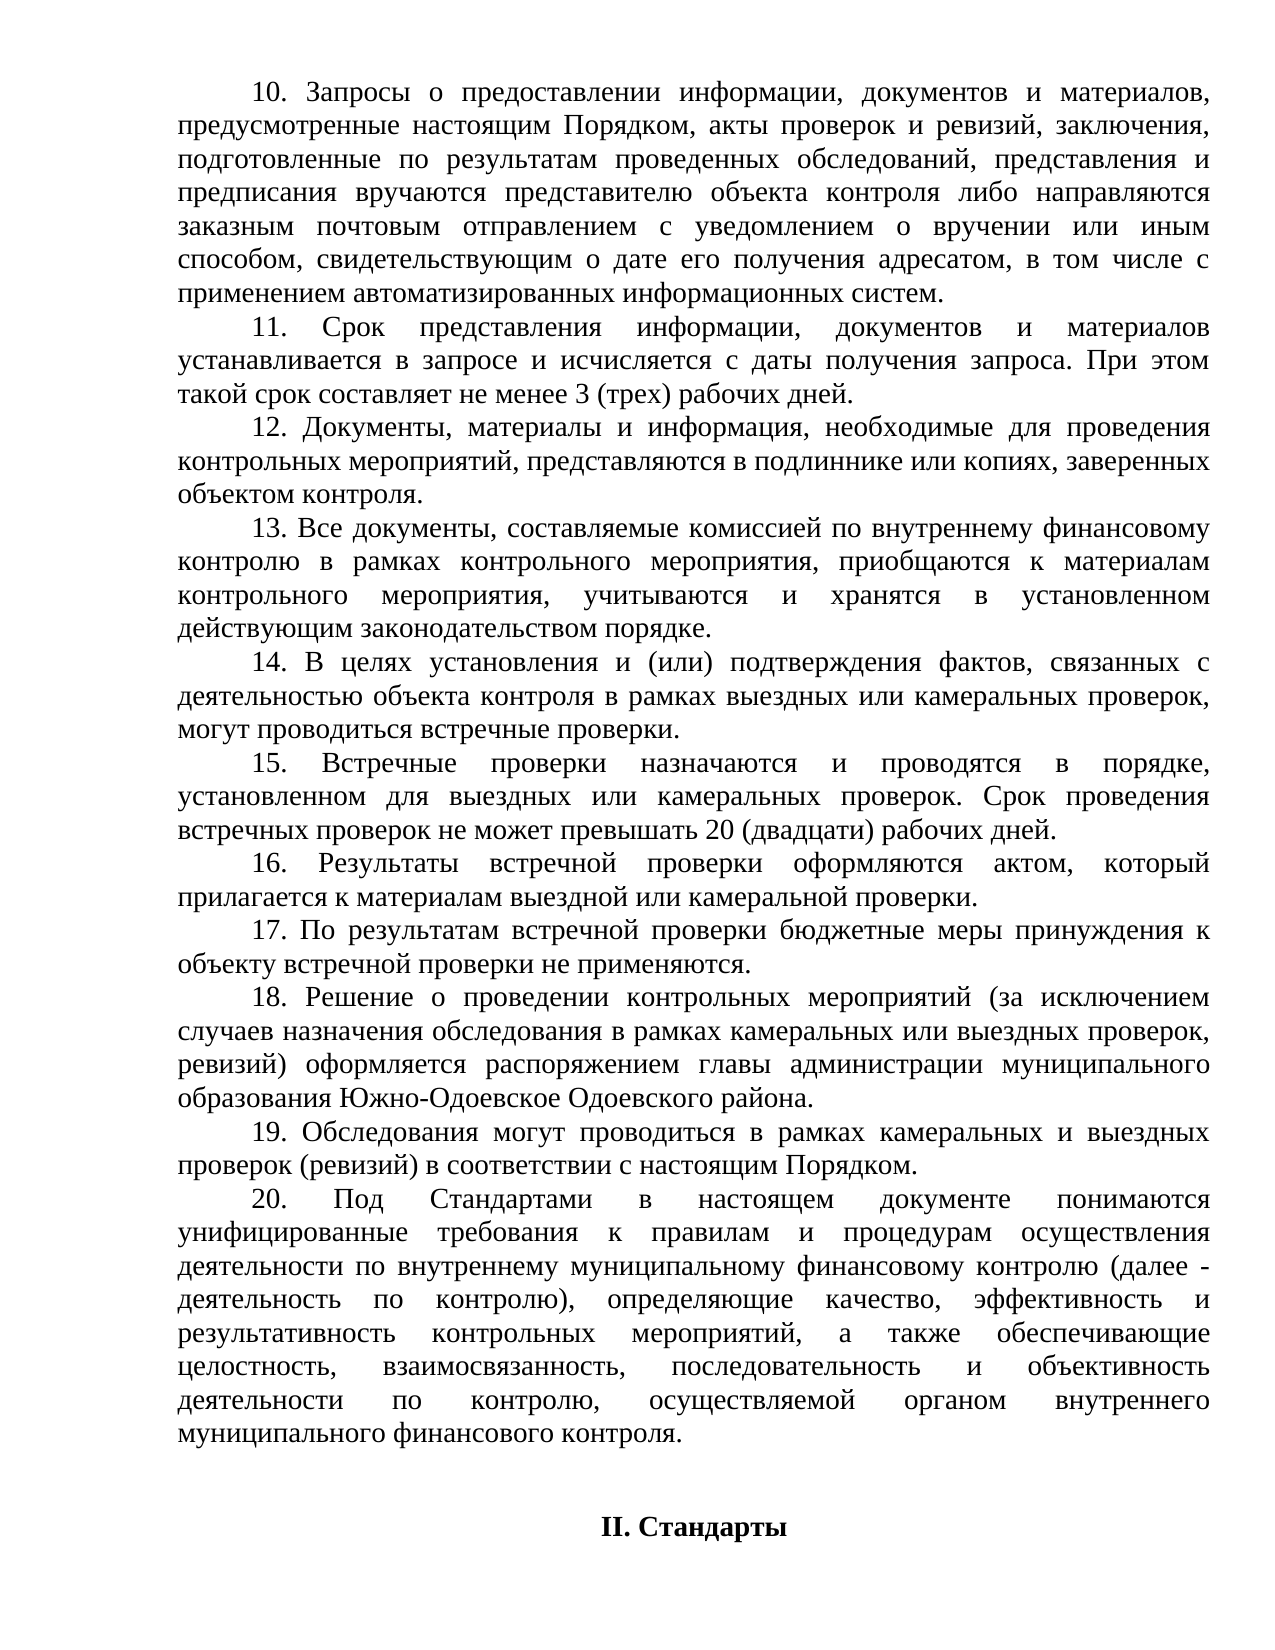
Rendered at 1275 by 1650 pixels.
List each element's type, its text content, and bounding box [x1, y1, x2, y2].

text 19. Обследования могут проводиться в рамках камеральных и выездных проверок (ревизий) в соответствии с настоящим Порядком. [177, 1114, 1211, 1181]
text 12. Документы, материалы и информация, необходимые для проведения контрольных мероприятий, представляются в подлиннике или копиях, заверенных объектом контроля. [177, 409, 1211, 510]
text 16. Результаты встречной проверки оформляются актом, который прилагается к материалам выездной или камеральной проверки. [177, 845, 1211, 912]
text 13. Все документы, составляемые комиссией по внутреннему финансовому контролю в рамках контрольного мероприятия, приобщаются к материалам контрольного мероприятия, учитываются и хранятся в установленном действующим законодательством порядке. [177, 510, 1211, 644]
text 18. Решение о проведении контрольных мероприятий (за исключением случаев назначения обследования в рамках камеральных или выездных проверок, ревизий) оформляется распоряжением главы администрации муниципального образования Южно-Одоевское Одоевского района. [177, 979, 1211, 1114]
text 10. Запросы о предоставлении информации, документов и материалов, предусмотренные настоящим Порядком, акты проверок и ревизий, заключения, подготовленные по результатам проведенных обследований, представления и предписания вручаются представителю объекта контроля либо направляются заказным почтовым отправлением с уведомлением о вручении или иным способом, свидетельствующим о дате его получения адресатом, в том числе с применением автоматизированных информационных систем. [177, 74, 1211, 309]
text 17. По результатам встречной проверки бюджетные меры принуждения к объекту встречной проверки не применяются. [177, 912, 1211, 979]
text 15. Встречные проверки назначаются и проводятся в порядке, установленном для выездных или камеральных проверок. Срок проведения встречных проверок не может превышать 20 (двадцати) рабочих дней. [177, 745, 1211, 845]
text 20. Под Стандартами в настоящем документе понимаются унифицированные требования к правилам и процедурам осуществления деятельности по внутреннему муниципальному финансовому контролю (далее - деятельность по контролю), определяющие качество, эффективность и результативность контрольных мероприятий, а также обеспечивающие целостность, взаимосвязанность, последовательность и объективность деятельности по контролю, осуществляемой органом внутреннего муниципального финансового контроля. [177, 1181, 1211, 1449]
text 14. В целях установления и (или) подтверждения фактов, связанных с деятельностью объекта контроля в рамках выездных или камеральных проверок, могут проводиться встречные проверки. [177, 644, 1211, 745]
text 11. Срок представления информации, документов и материалов устанавливается в запросе и исчисляется с даты получения запроса. При этом такой срок составляет не менее 3 (трех) рабочих дней. [177, 309, 1211, 409]
text II. Стандарты [177, 1513, 1211, 1543]
